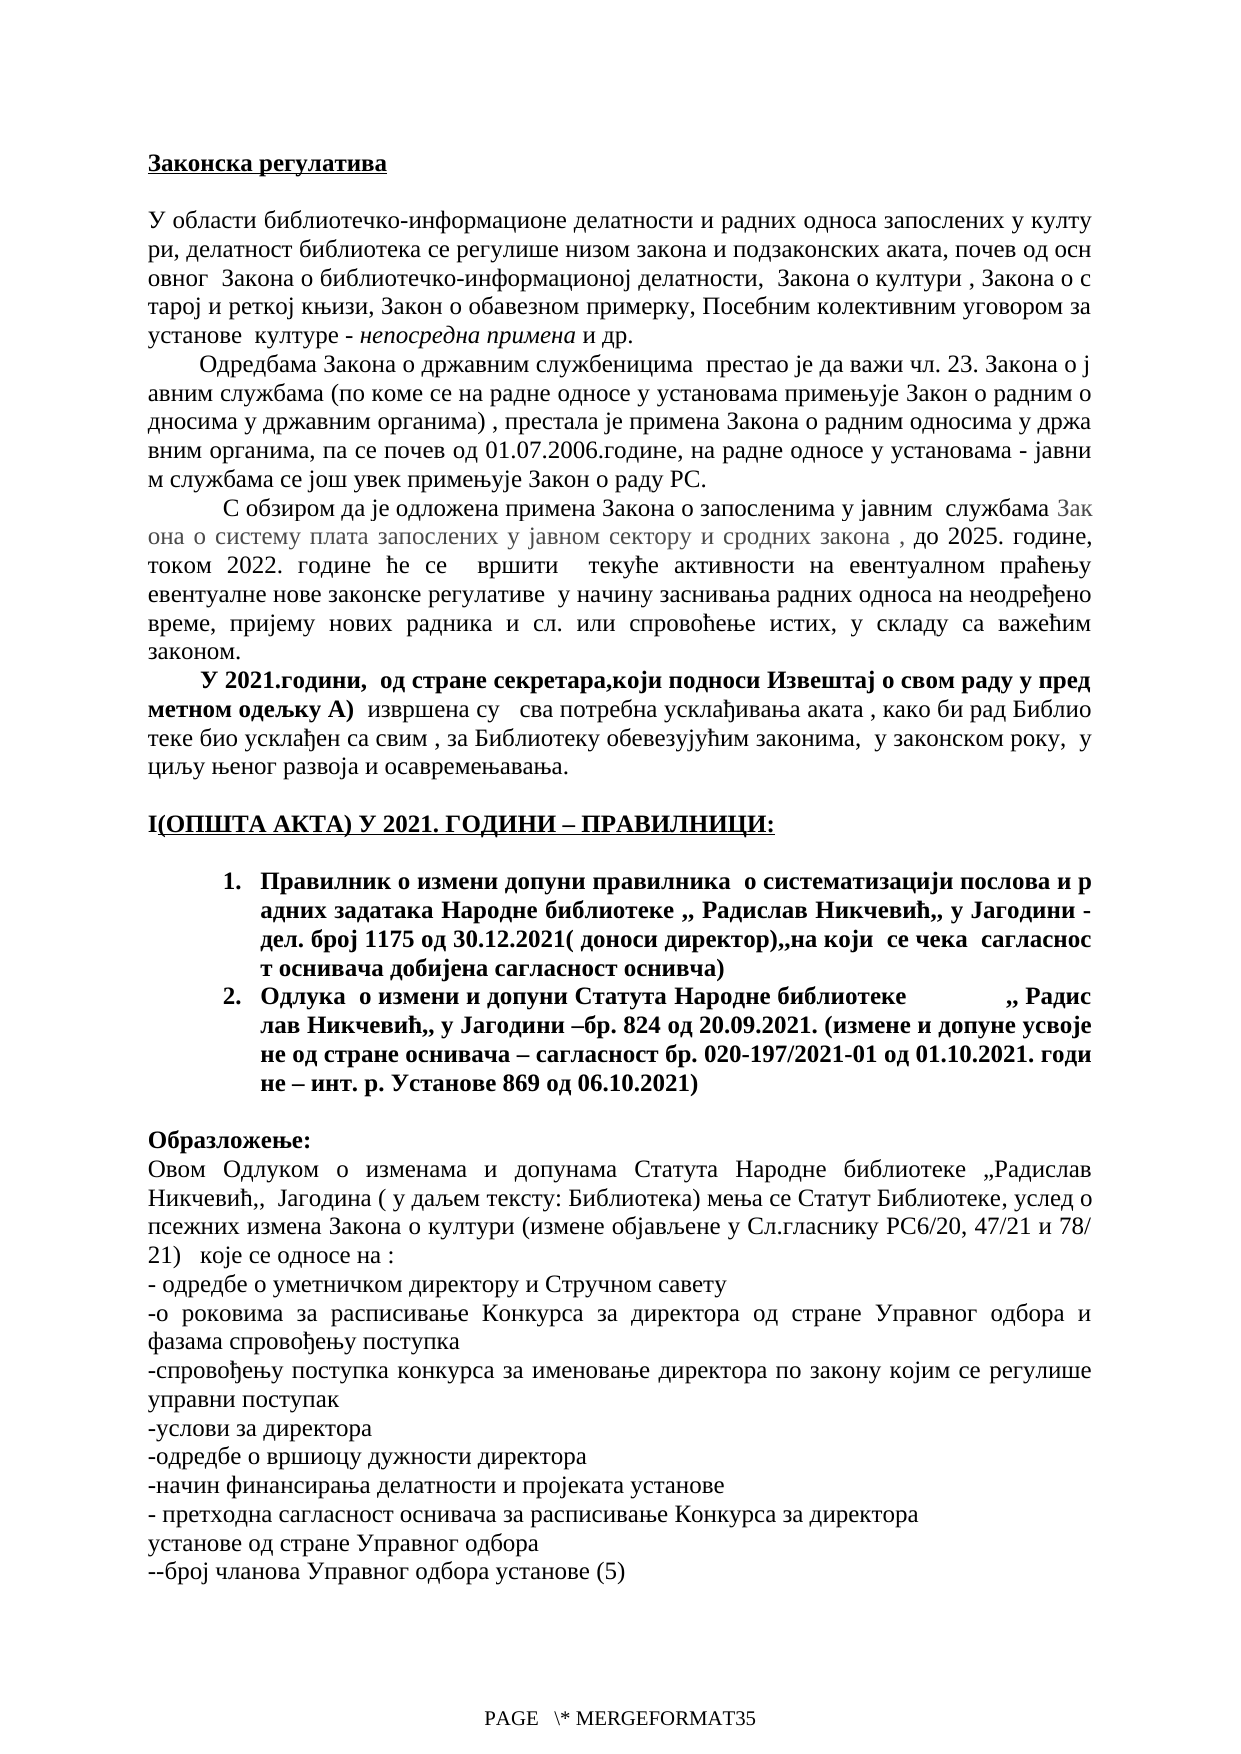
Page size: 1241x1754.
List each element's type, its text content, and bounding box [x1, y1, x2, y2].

text -спровођењу поступка конкурса за именовање директора по закону којим се регулише управни поступак [148, 1355, 1093, 1413]
text I(ОПШТА АКТА) У 2021. ГОДИНИ – ПРАВИЛНИЦИ: [148, 809, 1093, 838]
list Правилник о измени допуни правилника о систематизацији послова и радних задатака Народне библиотеке ,, Радислав Никчевић,, у Јагодини - дел. број 1175 од 30.12.2021( доноси директор),,на који се чека сагласност оснивача добијена сагласност оснивча) [223, 866, 1093, 981]
text -начин финансирања делатности и пројеката установе [148, 1470, 1093, 1499]
text Образложење: [148, 1125, 1093, 1154]
text - одредбе о уметничком директору и Стручном савету [148, 1269, 1093, 1298]
text --број чланова Управног одбора установе (5) [148, 1556, 1093, 1585]
text -одредбе о вршиоцу дужности директора [148, 1441, 1093, 1470]
text Овом Одлуком о изменама и допунама Статута Народне библиотеке „Радислав Никчевић,, Јагодина ( у даљем тексту: Библиотека) мења се Статут Библиотеке, услед опсежних измена Закона о култури (измене објављене у Сл.гласнику РС6/20, 47/21 и 78/21) које се односе на : [148, 1154, 1093, 1269]
text У 2021.години, од стране секретара,који подноси Извештај о свом раду у предметном одeљку А) извршена су сва потребна усклађивања аката , како би рад Библиотеке био усклађен са свим , за Библиотеку обевезујућим законима, у законском року, у циљу њеног развоја и осавремењавања. [148, 665, 1093, 780]
text установе од стране Управног одбора [148, 1528, 1093, 1556]
text -о роковима за расписивање Конкурса за директора од стране Управног одбора и фазама спровођењу поступка [148, 1298, 1093, 1355]
text У области библиотечко-информационе делатности и радних односа запослених у култури, делатност библиотека се регулише низом закона и подзаконских аката, почев од основног Закона о библиотечко-информационој делатности, Закона о култури , Закона о старој и реткој књизи, Закон о обавезном примерку, Посебним колективним уговором за установе културе - непосредна примена и др. [148, 205, 1093, 349]
text Одредбама Закона о државним службеницима престао је да важи чл. 23. Закона о јавним службама (по коме се на радне односе у установама примењује Закон о радним односима у државним органима) , престала је примена Закона о радним односима у државним органима, па се почев од 01.07.2006.године, на радне односе у установама - јавним службама се још увек примењује Закон о раду РС. [148, 349, 1093, 493]
text - претходна сагласност оснивача за расписивање Конкурса за директора [148, 1499, 1093, 1528]
text -услови за директора [148, 1413, 1093, 1441]
list Одлука о измени и допуни Статута Народне библиотеке ,, Радислав Никчевић,, у Јагодини –бр. 824 од 20.09.2021. (измене и допуне усвојене од стране оснивача – сагласност бр. 020-197/2021-01 од 01.10.2021. године – инт. р. Установе 869 од 06.10.2021) [223, 981, 1093, 1096]
text Законска регулатива [148, 148, 1093, 176]
text С обзиром да је одложена примена Закона о запосленима у јавним службама Закона о систему плата запослених у јавном сектору и сродних закона , до 2025. године, током 2022. године ће се вршити текуће активности на евентуалном праћењу евентуалне нове законске регулативе у начину заснивања радних односа на неодређено време, пријему нових радника и сл. или спровоћење истих, у складу са важећим законом. [148, 493, 1093, 665]
